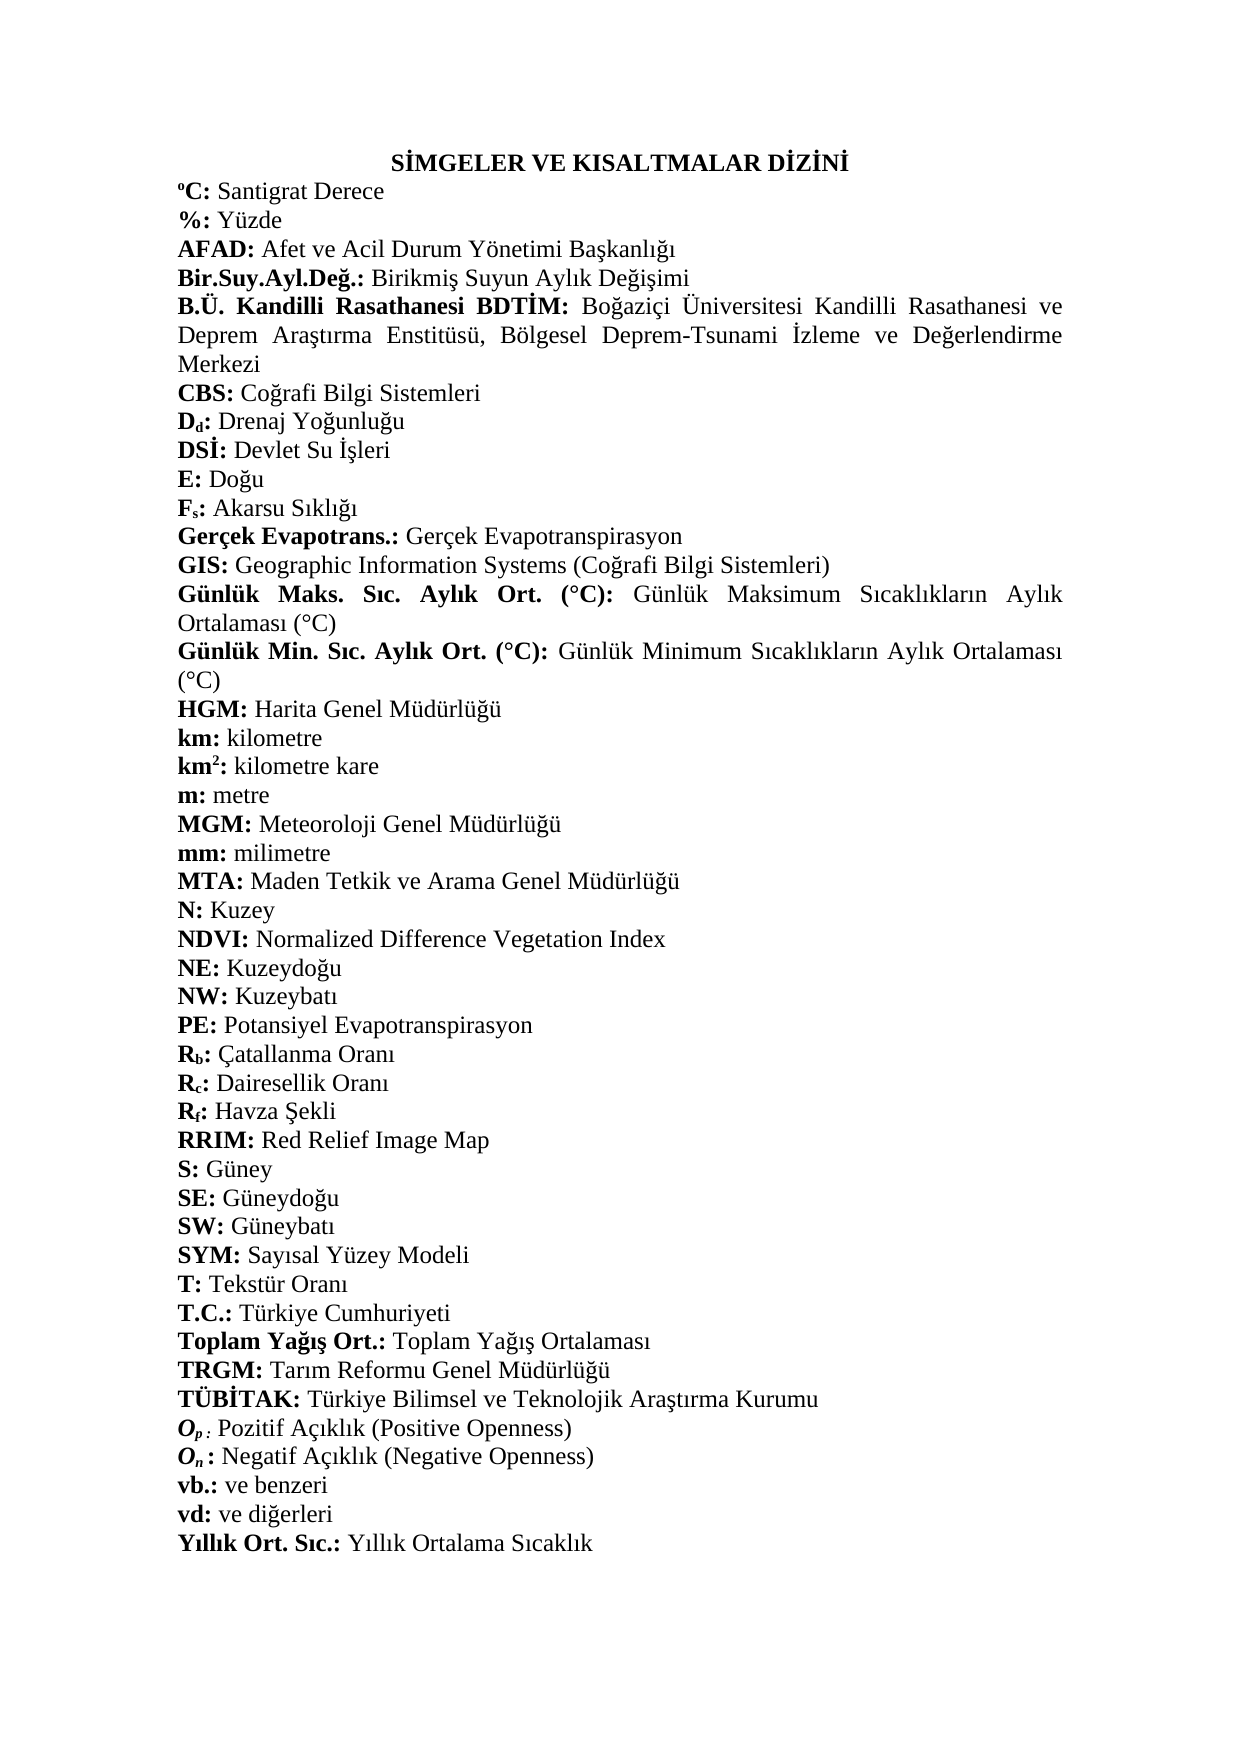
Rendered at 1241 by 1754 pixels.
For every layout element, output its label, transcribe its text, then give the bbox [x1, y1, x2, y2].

text Dd: Drenaj Yoğunluğu [177, 406, 1063, 435]
text %: Yüzde [177, 205, 1063, 234]
text NDVI: Normalized Difference Vegetation Index [177, 924, 1063, 953]
text vb.: ve benzeri [177, 1470, 1063, 1499]
text HGM: Harita Genel Müdürlüğü [177, 694, 1063, 723]
text Rf: Havza Şekli [177, 1096, 1063, 1125]
text SİMGELER VE KISALTMALAR DİZİNİ [177, 148, 1063, 176]
text Rb: Çatallanma Oranı [177, 1039, 1063, 1068]
text MGM: Meteoroloji Genel Müdürlüğü [177, 809, 1063, 838]
text MTA: Maden Tetkik ve Arama Genel Müdürlüğü [177, 866, 1063, 895]
text oC: Santigrat Derece [177, 176, 1063, 205]
text m: metre [177, 780, 1063, 809]
text On : Negatif Açıklık (Negative Openness) [177, 1441, 1063, 1470]
text mm: milimetre [177, 838, 1063, 866]
text vd: ve diğerleri [177, 1499, 1063, 1528]
text km: kilometre [177, 723, 1063, 751]
text Op : Pozitif Açıklık (Positive Openness) [177, 1413, 1063, 1441]
text Günlük Min. Sıc. Aylık Ort. (°C): Günlük Minimum Sıcaklıkların Aylık Ortalaması (°C) [177, 636, 1063, 694]
text km2: kilometre kare [177, 751, 1063, 780]
text CBS: Coğrafi Bilgi Sistemleri [177, 378, 1063, 406]
text N: Kuzey [177, 895, 1063, 924]
text SW: Güneybatı [177, 1211, 1063, 1240]
text Rc: Dairesellik Oranı [177, 1068, 1063, 1096]
text S: Güney [177, 1154, 1063, 1183]
text E: Doğu [177, 464, 1063, 493]
text Yıllık Ort. Sıc.: Yıllık Ortalama Sıcaklık [177, 1528, 1063, 1556]
text GIS: Geographic Information Systems (Coğrafi Bilgi Sistemleri) [177, 550, 1063, 579]
text Bir.Suy.Ayl.Değ.: Birikmiş Suyun Aylık Değişimi [177, 263, 1063, 291]
text NW: Kuzeybatı [177, 981, 1063, 1010]
text AFAD: Afet ve Acil Durum Yönetimi Başkanlığı [177, 234, 1063, 263]
text TÜBİTAK: Türkiye Bilimsel ve Teknolojik Araştırma Kurumu [177, 1384, 1063, 1413]
text NE: Kuzeydoğu [177, 953, 1063, 981]
text Fs: Akarsu Sıklığı [177, 493, 1063, 521]
text Gerçek Evapotrans.: Gerçek Evapotranspirasyon [177, 521, 1063, 550]
text T.C.: Türkiye Cumhuriyeti [177, 1298, 1063, 1326]
text PE: Potansiyel Evapotranspirasyon [177, 1010, 1063, 1039]
text SYM: Sayısal Yüzey Modeli [177, 1240, 1063, 1269]
text B.Ü. Kandilli Rasathanesi BDTİM: Boğaziçi Üniversitesi Kandilli Rasathanesi ve Deprem Araştırma Enstitüsü, Bölgesel Deprem-Tsunami İzleme ve Değerlendirme Merkezi [177, 291, 1063, 378]
text DSİ: Devlet Su İşleri [177, 435, 1063, 464]
text TRGM: Tarım Reformu Genel Müdürlüğü [177, 1355, 1063, 1384]
text Toplam Yağış Ort.: Toplam Yağış Ortalaması [177, 1326, 1063, 1355]
text Günlük Maks. Sıc. Aylık Ort. (°C): Günlük Maksimum Sıcaklıkların Aylık Ortalaması (°C) [177, 579, 1063, 636]
text SE: Güneydoğu [177, 1183, 1063, 1211]
text RRIM: Red Relief Image Map [177, 1125, 1063, 1154]
text T: Tekstür Oranı [177, 1269, 1063, 1298]
